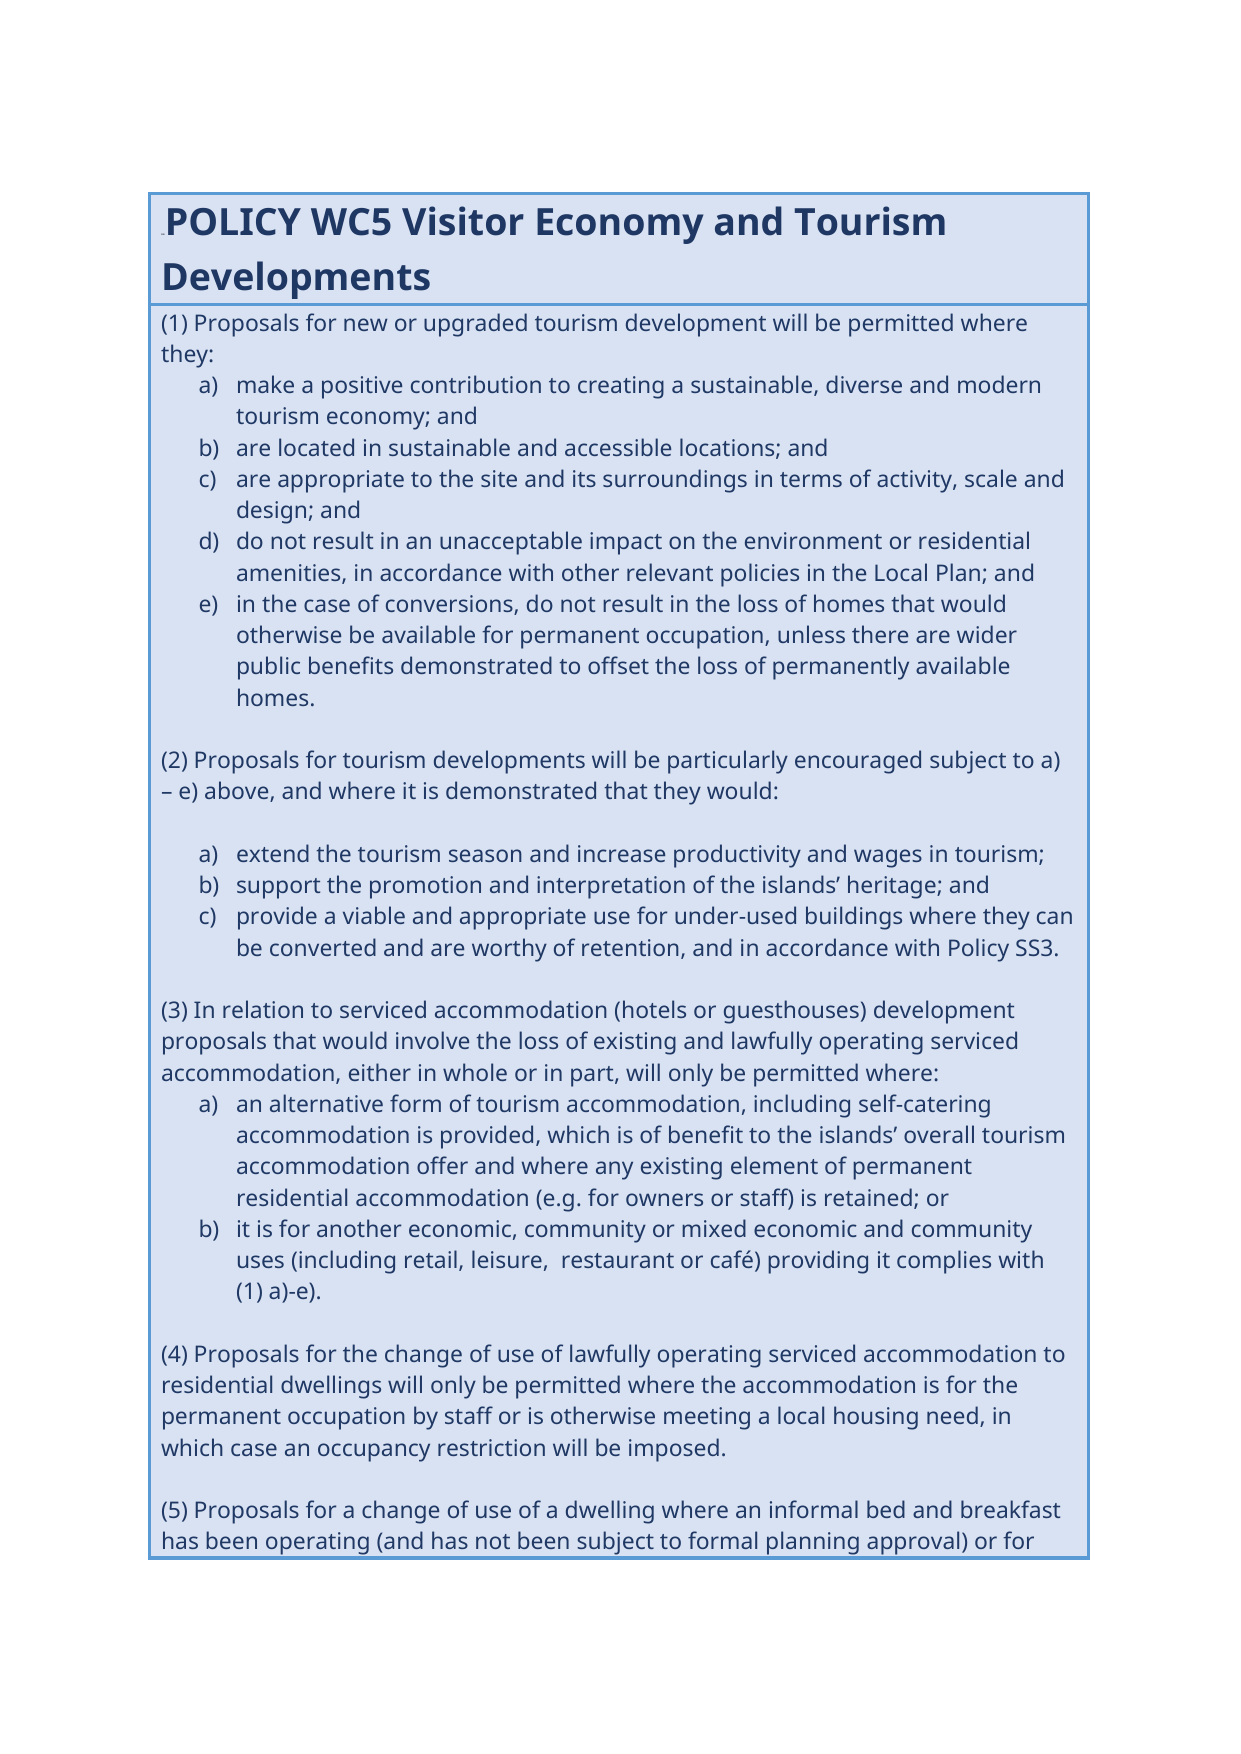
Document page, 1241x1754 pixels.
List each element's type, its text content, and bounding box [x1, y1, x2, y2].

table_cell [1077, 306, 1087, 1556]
table_header 28BPOLICY WC5 Visitor Economy and Tourism Developments [151, 195, 1087, 303]
